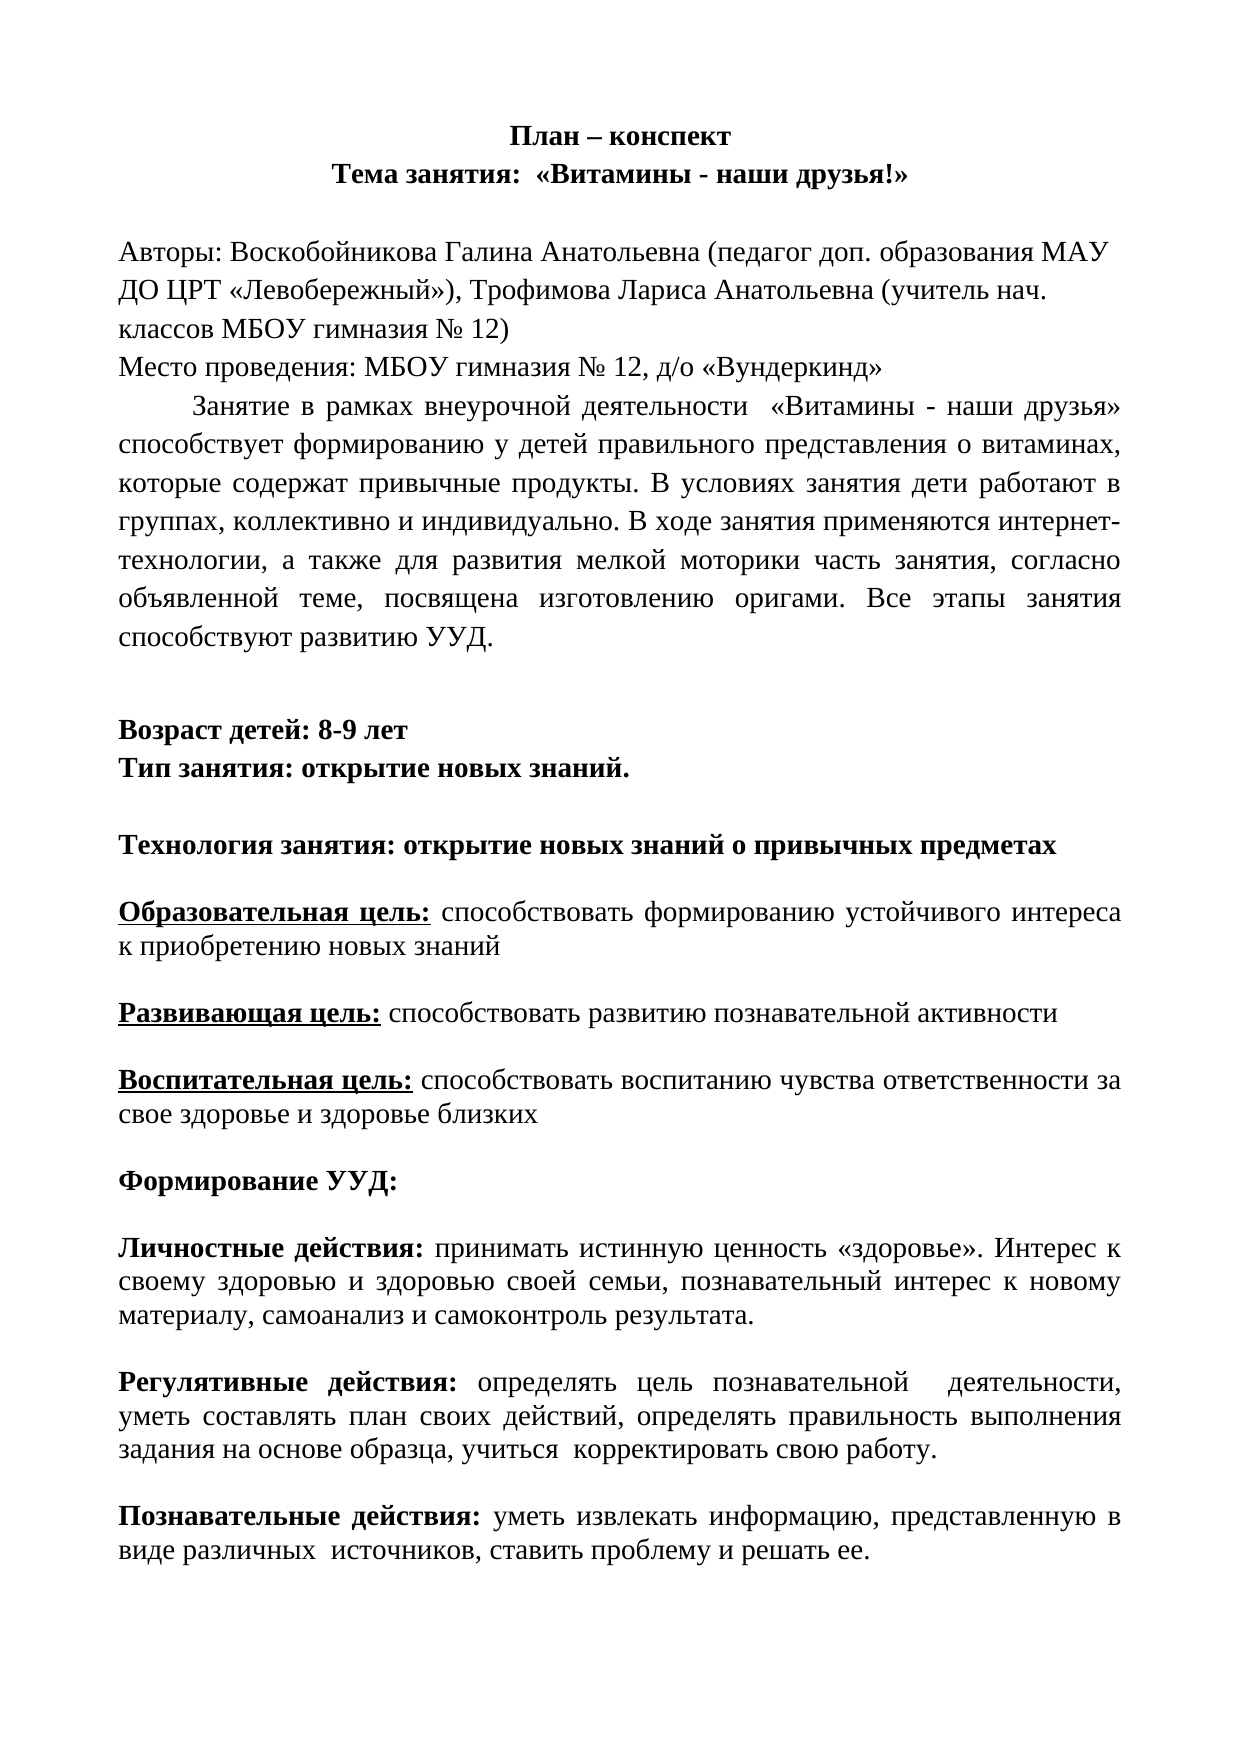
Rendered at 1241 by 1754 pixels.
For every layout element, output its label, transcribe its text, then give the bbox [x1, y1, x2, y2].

text Образовательная цель: способствовать формированию устойчивого интереса к приобретению новых знаний [118, 894, 1122, 962]
list Воспитательная цель: способствовать воспитанию чувства ответственности за свое здоровье и здоровье близких [118, 1062, 1122, 1129]
text Тип занятия: открытие новых знаний. [118, 750, 1122, 784]
text Возраст детей: 8-9 лет [118, 712, 1122, 745]
text Регулятивные действия: определять цель познавательной деятельности, уметь составлять план своих действий, определять правильность выполнения задания на основе образца, учиться корректировать свою работу. [118, 1364, 1122, 1465]
text План – конспект [118, 118, 1122, 152]
text Познавательные действия: уметь извлекать информацию, представленную в виде различных источников, ставить проблему и решать ее. [118, 1498, 1122, 1565]
list Развивающая цель: способствовать развитию познавательной активности [118, 995, 1122, 1029]
text Авторы: Воскобойникова Галина Анатольевна (педагог доп. образования МАУ ДО ЦРТ «Левобережный»), Трофимова Лариса Анатольевна (учитель нач. классов МБОУ гимназия № 12) [118, 234, 1122, 344]
text Формирование УУД: [118, 1163, 1122, 1196]
list Личностные действия: принимать истинную ценность «здоровье». Интерес к своему здоровью и здоровью своей семьи, познавательный интерес к новому материалу, самоанализ и самоконтроль результата. [118, 1230, 1122, 1331]
text Занятие в рамках внеурочной деятельности «Витамины - наши друзья» способствует формированию у детей правильного представления о витаминах, которые содержат привычные продукты. В условиях занятия дети работают в группах, коллективно и индивидуально. В ходе занятия применяются интернет-технологии, а также для развития мелкой моторики часть занятия, согласно объявленной теме, посвящена изготовлению оригами. Все этапы занятия способствуют развитию УУД. [118, 388, 1122, 653]
text Технология занятия: открытие новых знаний о привычных предметах [118, 827, 1122, 861]
text Тема занятия: «Витамины - наши друзья!» [118, 157, 1122, 190]
text Место проведения: МБОУ гимназия № 12, д/о «Вундеркинд» [118, 349, 1122, 383]
